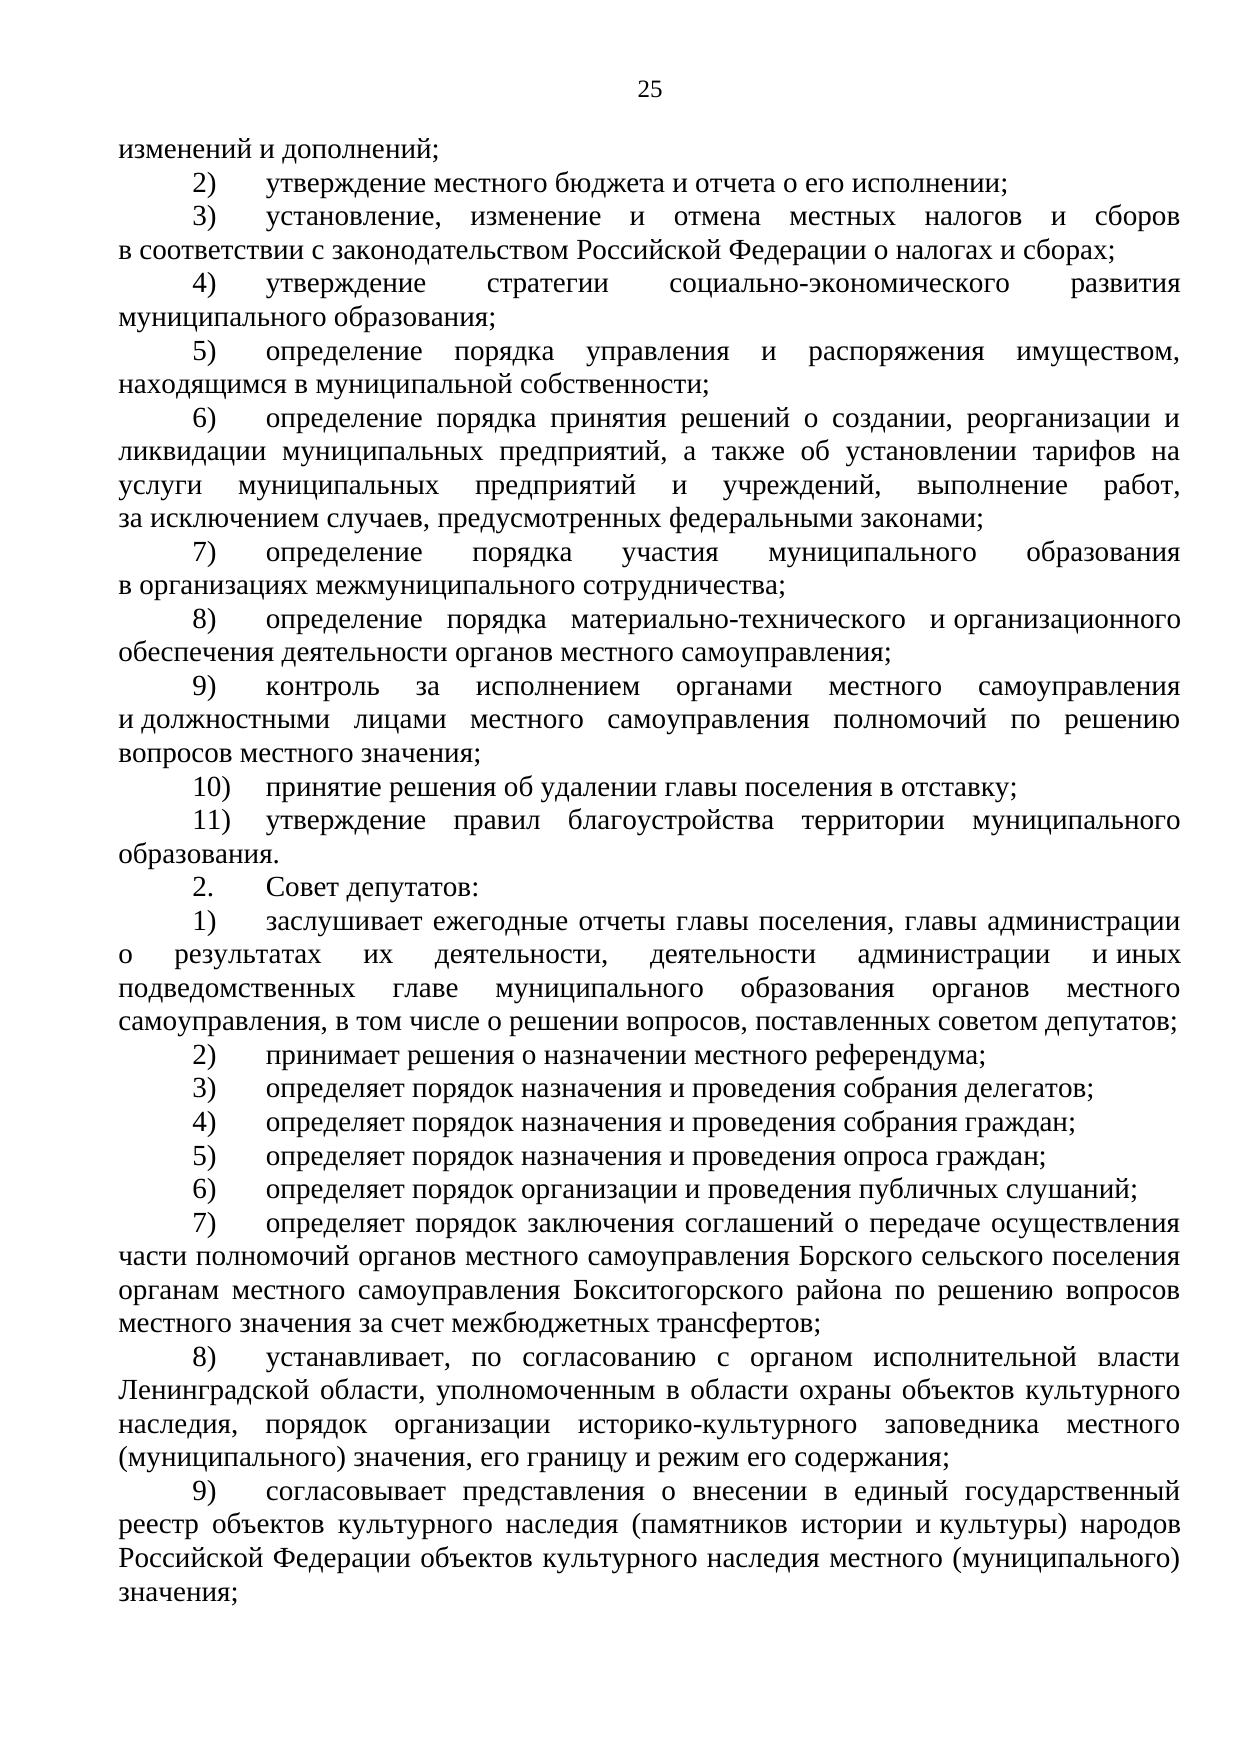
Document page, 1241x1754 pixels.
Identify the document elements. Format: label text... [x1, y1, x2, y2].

list определение порядка материально-технического и организационного обеспечения деятельности органов местного самоуправления; [118, 601, 1181, 668]
list заслушивает ежегодные отчеты главы поселения, главы администрации о результатах их деятельности, деятельности администрации и иных подведомственных главе муниципального образования органов местного самоуправления, в том числе о решении вопросов, поставленных советом депутатов; [118, 903, 1181, 1037]
list принимает решения о назначении местного референдума; [118, 1037, 1181, 1071]
list принятие решения об удалении главы поселения в отставку; [118, 769, 1181, 802]
list утверждение стратегии социально-экономического развития муниципального образования; [118, 266, 1181, 333]
list определяет порядок назначения и проведения собрания граждан; [118, 1104, 1181, 1138]
list утверждение местного бюджета и отчета о его исполнении; [118, 165, 1181, 198]
list устанавливает, по согласованию с органом исполнительной власти Ленинградской области, уполномоченным в области охраны объектов культурного наследия, порядок организации историко-культурного заповедника местного (муниципального) значения, его границу и режим его содержания; [118, 1339, 1181, 1473]
list определение порядка принятия решений о создании, реорганизации и ликвидации муниципальных предприятий, а также об установлении тарифов на услуги муниципальных предприятий и учреждений, выполнение работ, за исключением случаев, предусмотренных федеральными законами; [118, 400, 1181, 534]
list согласовывает представления о внесении в единый государственный реестр объектов культурного наследия (памятников истории и культуры) народов Российской Федерации объектов культурного наследия местного (муниципального) значения; [118, 1473, 1181, 1607]
list контроль за исполнением органами местного самоуправления и должностными лицами местного самоуправления полномочий по решению вопросов местного значения; [118, 668, 1181, 769]
list определяет порядок организации и проведения публичных слушаний; [118, 1171, 1181, 1205]
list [118, 131, 1181, 165]
list установление, изменение и отмена местных налогов и сборов в соответствии с законодательством Российской Федерации о налогах и сборах; [118, 198, 1181, 266]
list Совет депутатов: [118, 869, 1181, 903]
list утверждение правил благоустройства территории муниципального образования. [118, 802, 1181, 869]
list определяет порядок заключения соглашений о передаче осуществления части полномочий органов местного самоуправления Борского сельского поселения органам местного самоуправления Бокситогорского района по решению вопросов местного значения за счет межбюджетных трансфертов; [118, 1205, 1181, 1339]
list определяет порядок назначения и проведения опроса граждан; [118, 1138, 1181, 1171]
list определяет порядок назначения и проведения собрания делегатов; [118, 1071, 1181, 1104]
list определение порядка участия муниципального образования в организациях межмуниципального сотрудничества; [118, 534, 1181, 601]
list определение порядка управления и распоряжения имуществом, находящимся в муниципальной собственности; [118, 333, 1181, 400]
